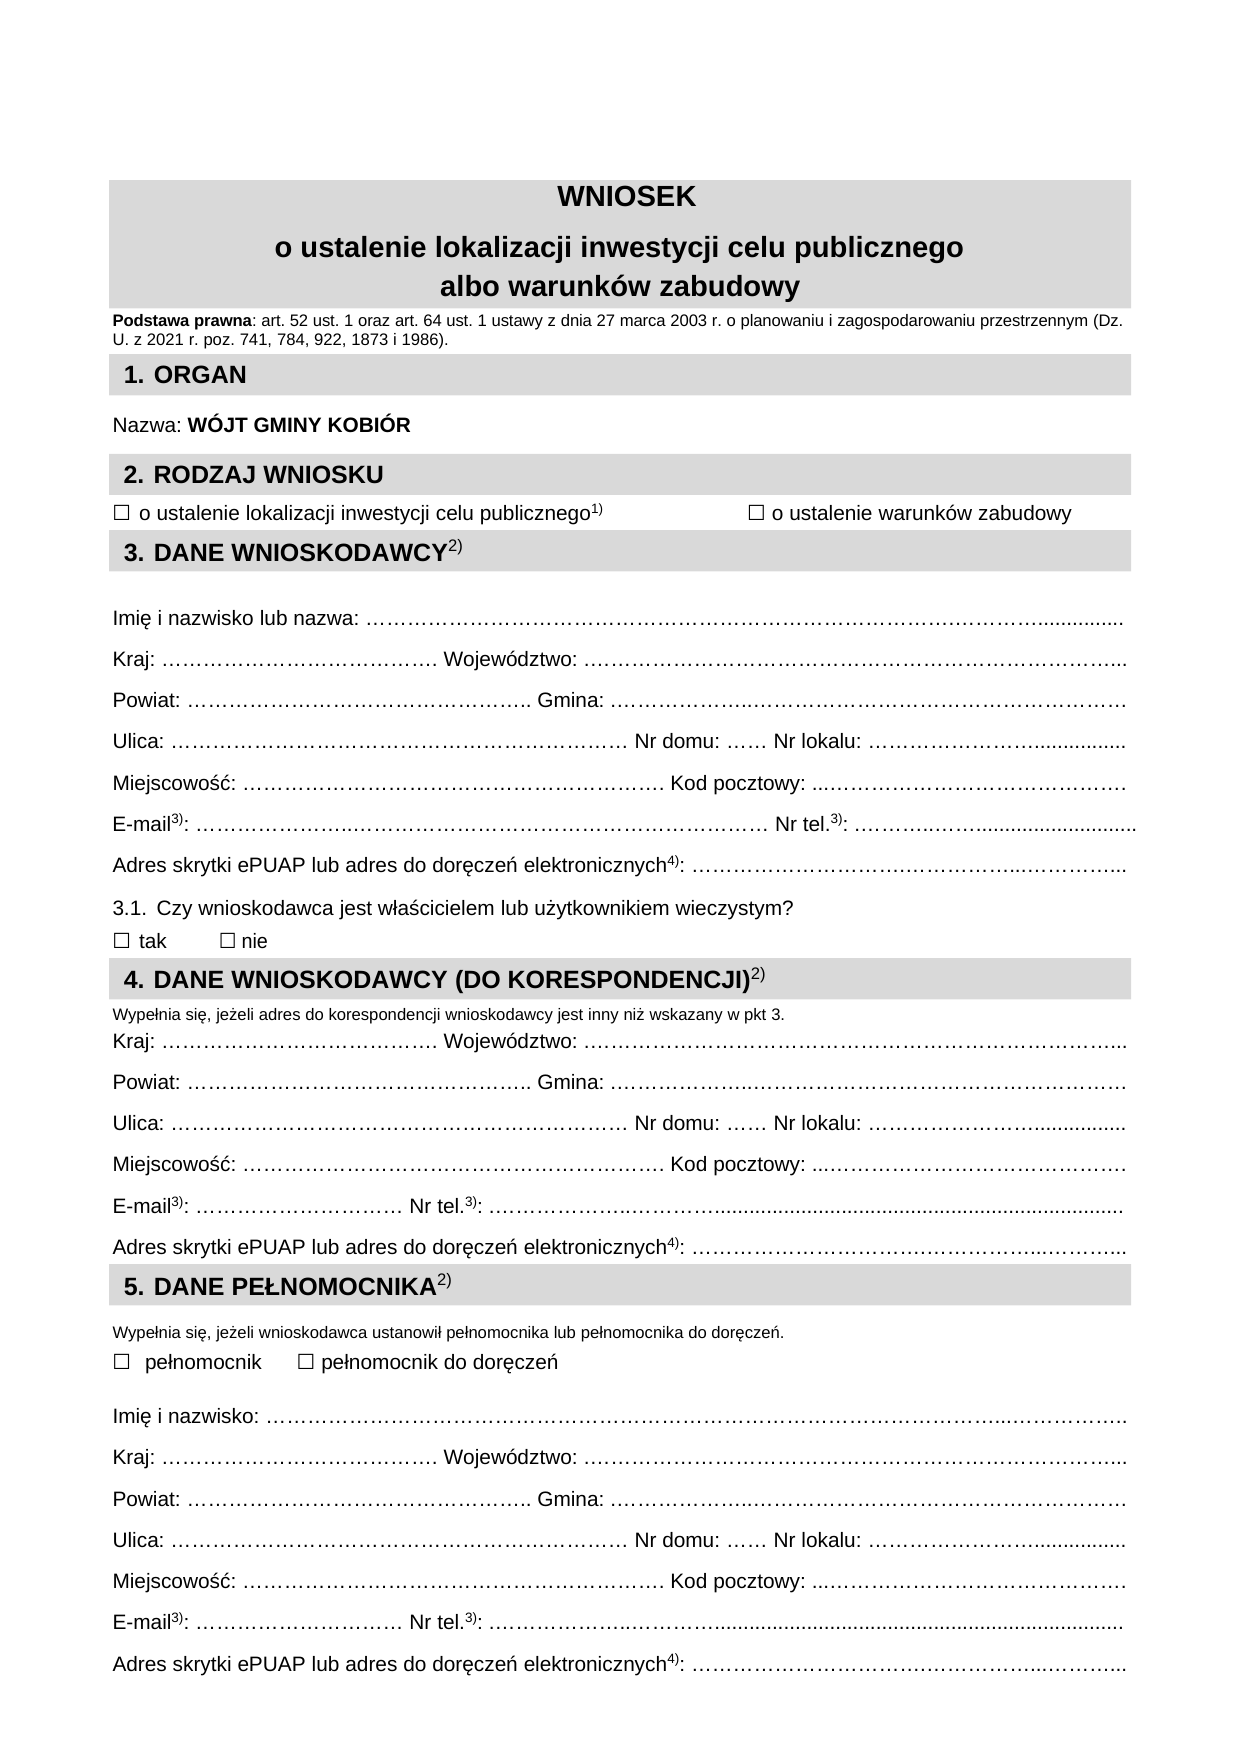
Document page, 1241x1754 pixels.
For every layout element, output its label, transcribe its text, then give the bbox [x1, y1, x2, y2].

text Kraj: …………………………………. Województwo: .…………………………………………………………………... [112, 647, 1146, 671]
text Ulica: ………………………………………………………… Nr domu: …… Nr lokalu: ……………………................ [112, 729, 1146, 753]
text E-mail3): ………………………… Nr tel.3): .………………..…………....................................................................... [112, 1193, 1146, 1218]
text Wypełnia się, jeżeli wnioskodawca ustanowił pełnomocnika lub pełnomocnika do doręczeń. [112, 1277, 1146, 1342]
list tak ☐ nie [112, 926, 1146, 954]
text E-mail3): …………………..…………………………………………………… Nr tel.3): .………..……............................ [112, 811, 1146, 836]
text Adres skrytki ePUAP lub adres do doręczeń elektronicznych4): …………………………….……………...………... [112, 1651, 1146, 1675]
text 3.1. Czy wnioskodawca jest właścicielem lub użytkownikiem wieczystym? [112, 895, 1146, 919]
text Wypełnia się, jeżeli adres do korespondencji wnioskodawcy jest inny niż wskazany w pkt 3. [112, 960, 1146, 1024]
text Powiat: ………………………………………….. Gmina: .………………..……………………………………………… [112, 1070, 1146, 1094]
text E-mail3): ………………………… Nr tel.3): .………………..…………....................................................................... [112, 1610, 1146, 1634]
text Miejscowość: ……………………………………………………. Kod pocztowy: ...……………………………………. [112, 1152, 1146, 1176]
list pełnomocnik ☐ pełnomocnik do doręczeń [112, 1347, 1146, 1376]
text Powiat: ………………………………………….. Gmina: .………………..……………………………………………… [112, 688, 1146, 712]
text Ulica: ………………………………………………………… Nr domu: …… Nr lokalu: ……………………................ [112, 1111, 1146, 1135]
text Ulica: ………………………………………………………… Nr domu: …… Nr lokalu: ……………………................ [112, 1527, 1146, 1551]
text Imię i nazwisko: ……………………………………………………………………………………………...…………….. [112, 1404, 1146, 1428]
text Podstawa prawna: art. 52 ust. 1 oraz art. 64 ust. 1 ustawy z dnia 27 marca 2003 r. o planowaniu i zagospodarowaniu przestrzennym (Dz. U. z 2021 r. poz. 741, 784, 922, 1873 i 1986). [112, 311, 1124, 349]
text Miejscowość: ……………………………………………………. Kod pocztowy: ...……………………………………. [112, 1569, 1146, 1593]
text Adres skrytki ePUAP lub adres do doręczeń elektronicznych4): …………………………….……………...………... [112, 1235, 1146, 1259]
text Kraj: …………………………………. Województwo: .…………………………………………………………………... [112, 1029, 1146, 1053]
text Kraj: …………………………………. Województwo: .…………………………………………………………………... [112, 1445, 1146, 1469]
text Miejscowość: ……………………………………………………. Kod pocztowy: ...……………………………………. [112, 770, 1146, 794]
text Powiat: ………………………………………….. Gmina: .………………..……………………………………………… [112, 1486, 1146, 1510]
text Adres skrytki ePUAP lub adres do doręczeń elektronicznych4): ………………………….……………...…………... [112, 853, 1146, 877]
text Nazwa: WÓJT GMINY KOBIÓR [112, 354, 1146, 437]
text Imię i nazwisko lub nazwa: ………………………………………………………………………….…………............... [112, 606, 1146, 630]
list o ustalenie lokalizacji inwestycji celu publicznego1) ☐ o ustalenie warunków zabudowy [112, 498, 1146, 526]
